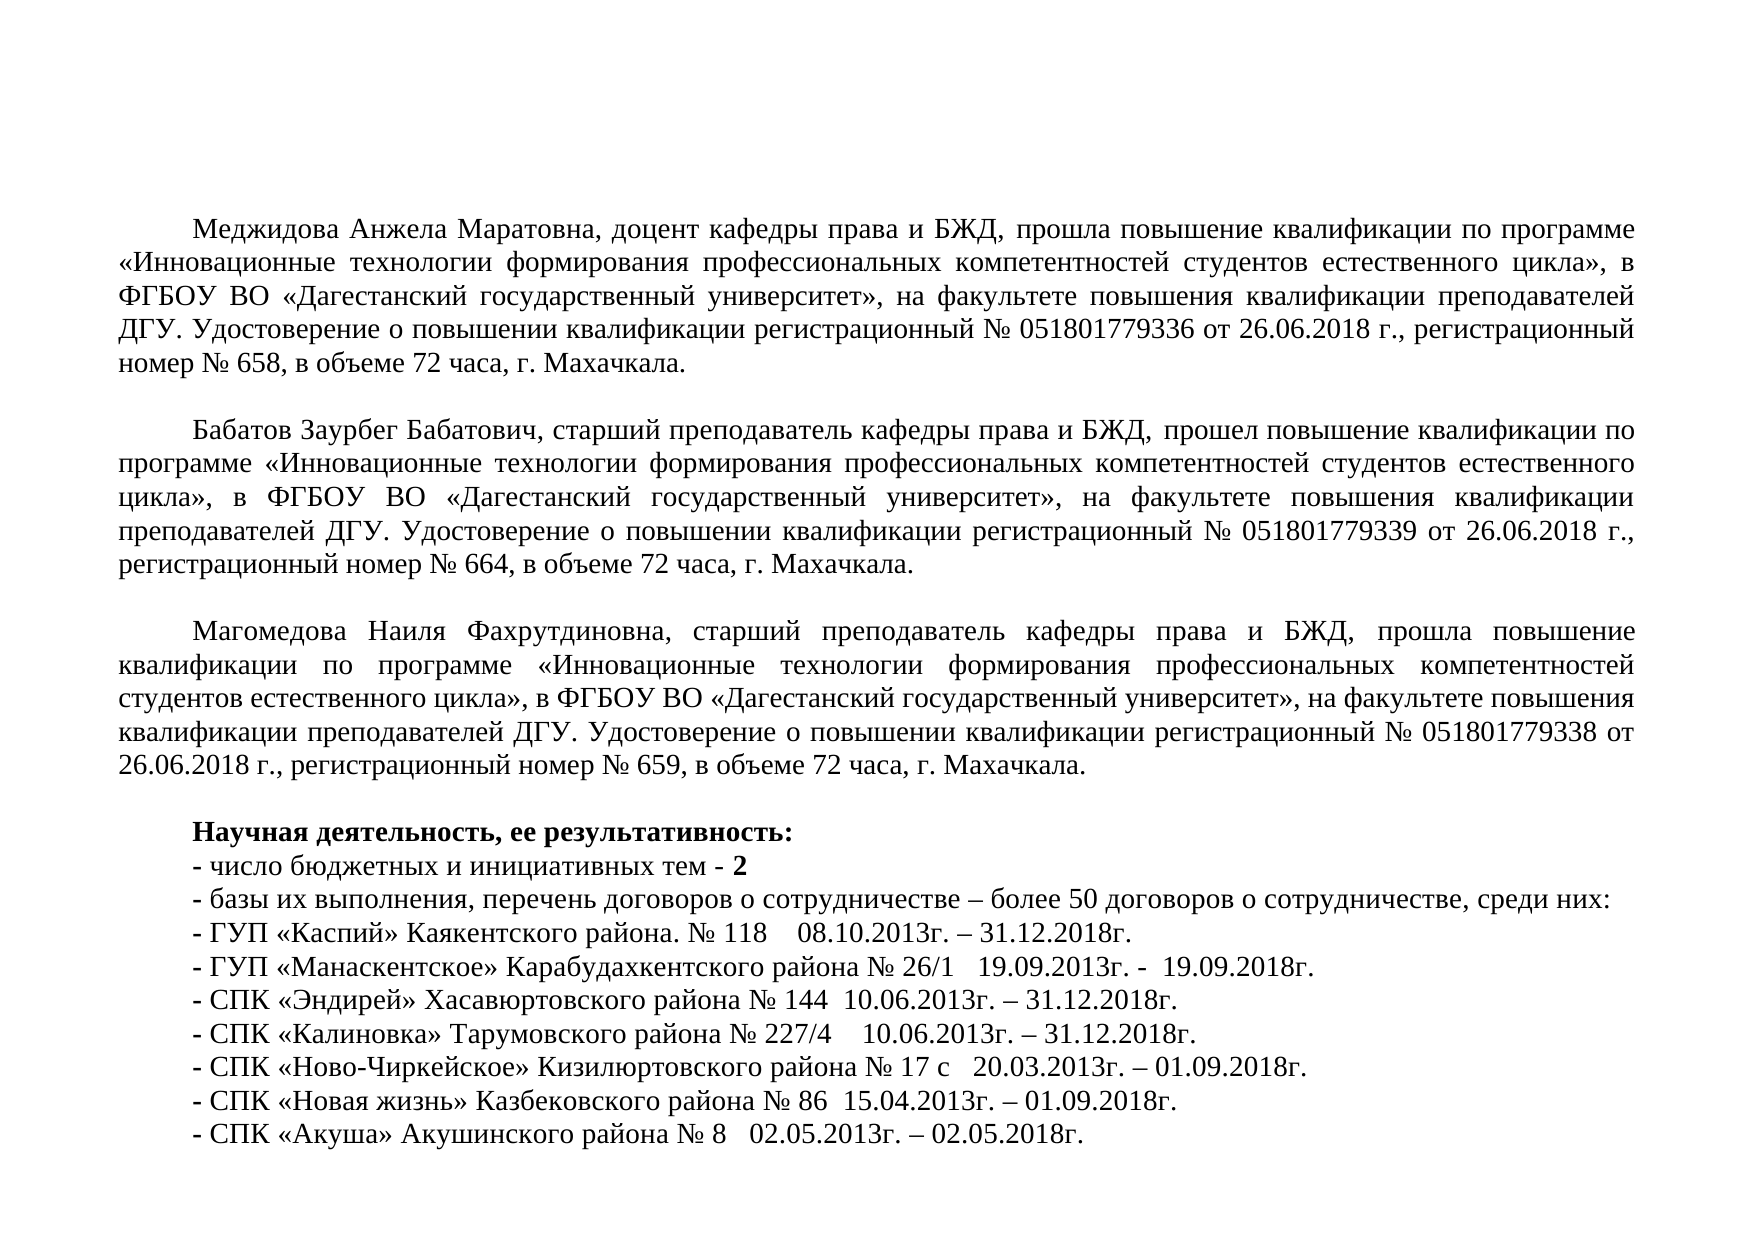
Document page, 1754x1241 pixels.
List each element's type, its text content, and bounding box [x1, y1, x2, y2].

text - СПК «Калиновка» Тарумовского района № 227/4 10.06.2013г. – 31.12.2018г. [118, 1016, 1636, 1049]
text - ГУП «Каспий» Каякентского района. № 118 08.10.2013г. – 31.12.2018г. [118, 915, 1636, 949]
text Магомедова Наиля Фахрутдиновна, старший преподаватель кафедры права и БЖД, прошла повышение квалификации по программе «Инновационные технологии формирования профессиональных компетентностей студентов естественного цикла», в ФГБОУ ВО «Дагестанский государственный университет», на факультете повышения квалификации преподавателей ДГУ. Удостоверение о повышении квалификации регистрационный № 051801779338 от 26.06.2018 г., регистрационный номер № 659, в объеме 72 часа, г. Махачкала. [118, 613, 1636, 781]
text Меджидова Анжела Маратовна, доцент кафедры права и БЖД, прошла повышение квалификации по программе «Инновационные технологии формирования профессиональных компетентностей студентов естественного цикла», в ФГБОУ ВО «Дагестанский государственный университет», на факультете повышения квалификации преподавателей ДГУ. Удостоверение о повышении квалификации регистрационный № 051801779336 от 26.06.2018 г., регистрационный номер № 658, в объеме 72 часа, г. Махачкала. [118, 211, 1636, 378]
text Научная деятельность, ее результативность: [118, 814, 1636, 848]
text - СПК «Ново-Чиркейское» Кизилюртовского района № 17 с 20.03.2013г. – 01.09.2018г. [118, 1049, 1636, 1083]
text - СПК «Новая жизнь» Казбековского района № 86 15.04.2013г. – 01.09.2018г. [118, 1083, 1636, 1116]
text - число бюджетных и инициативных тем - 2 [118, 848, 1636, 882]
text Бабатов Заурбег Бабатович, старший преподаватель кафедры права и БЖД, прошел повышение квалификации по программе «Инновационные технологии формирования профессиональных компетентностей студентов естественного цикла», в ФГБОУ ВО «Дагестанский государственный университет», на факультете повышения квалификации преподавателей ДГУ. Удостоверение о повышении квалификации регистрационный № 051801779339 от 26.06.2018 г., регистрационный номер № 664, в объеме 72 часа, г. Махачкала. [118, 412, 1636, 580]
text - СПК «Акуша» Акушинского района № 8 02.05.2013г. – 02.05.2018г. [118, 1116, 1636, 1150]
text - базы их выполнения, перечень договоров о сотрудничестве – более 50 договоров о сотрудничестве, среди них: [118, 882, 1636, 915]
text - СПК «Эндирей» Хасавюртовского района № 144 10.06.2013г. – 31.12.2018г. [118, 982, 1636, 1016]
text - ГУП «Манаскентское» Карабудахкентского района № 26/1 19.09.2013г. - 19.09.2018г. [118, 949, 1636, 982]
